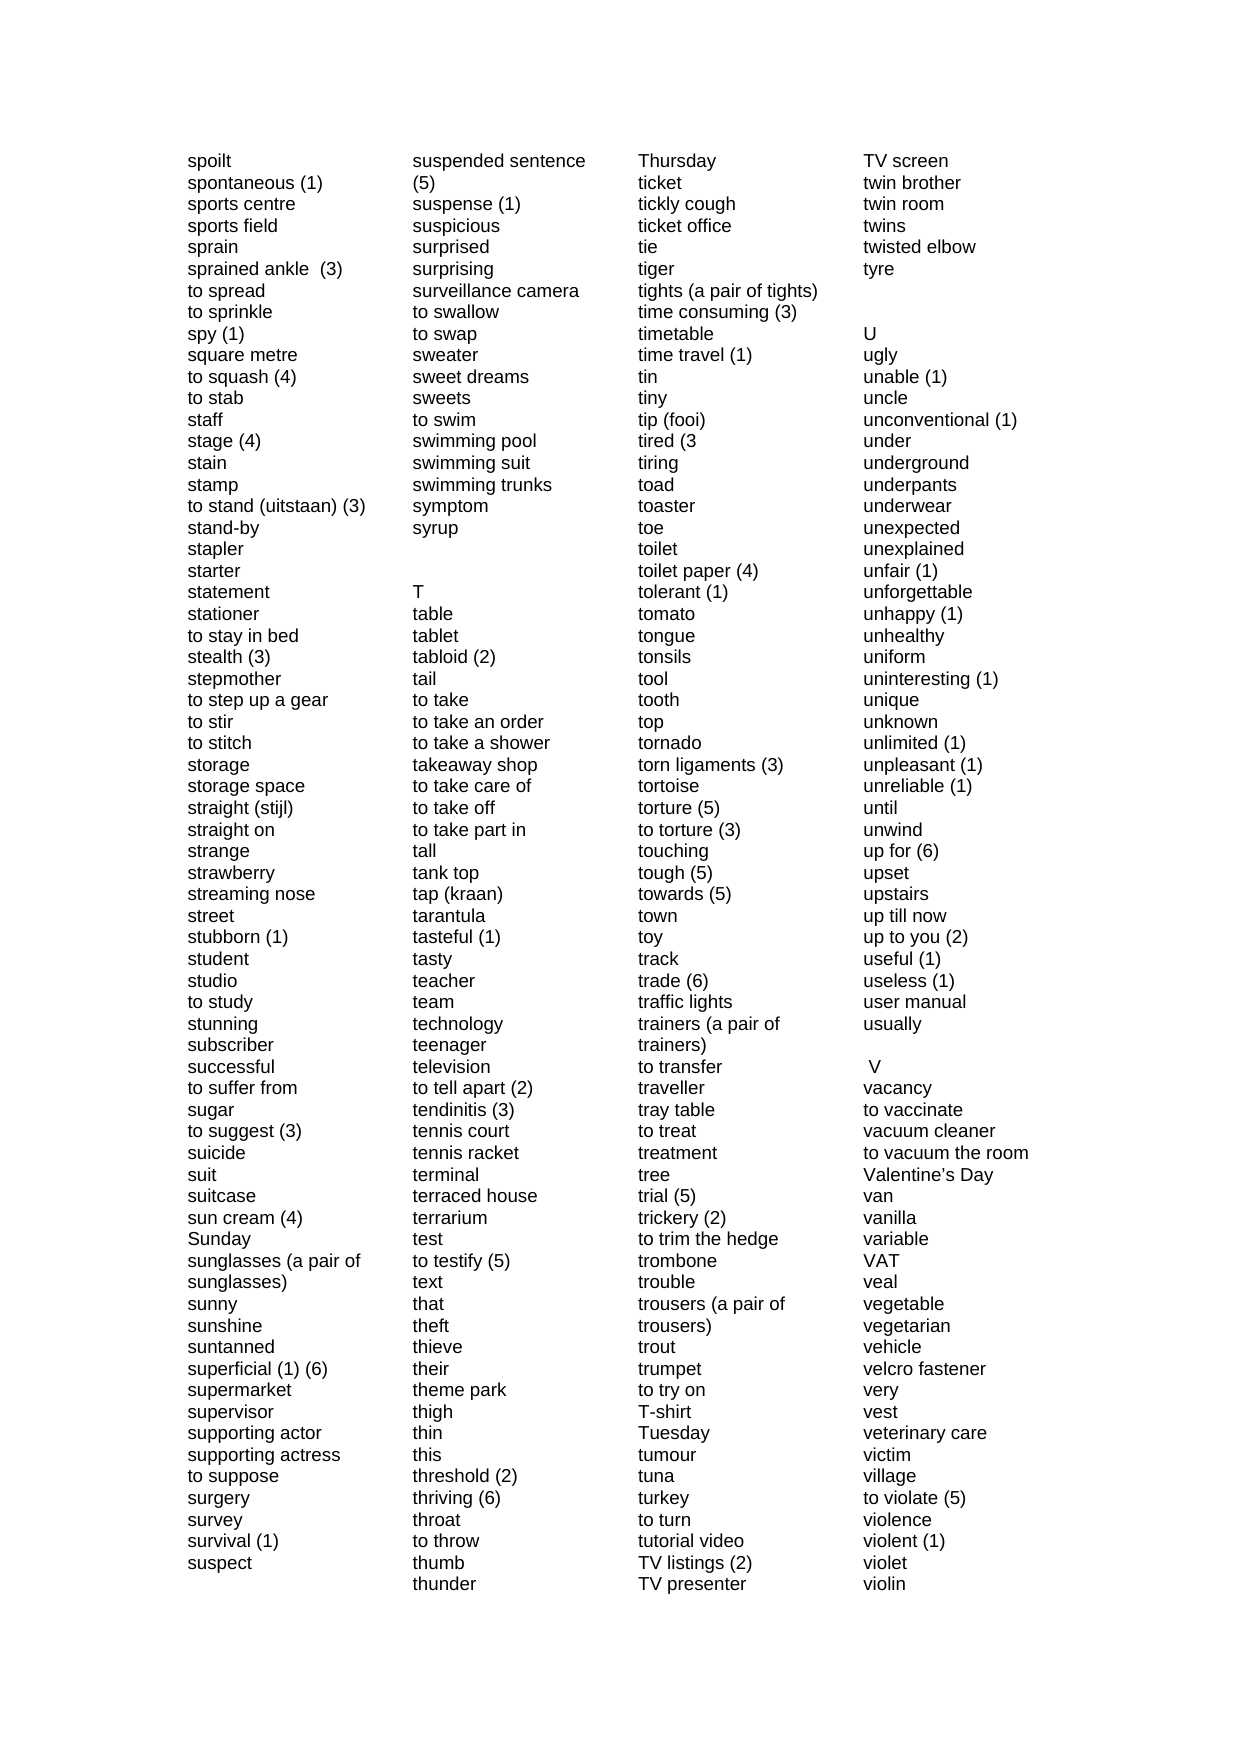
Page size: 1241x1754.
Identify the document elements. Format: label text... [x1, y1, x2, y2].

text upset [863, 862, 1053, 883]
text VAT [863, 1250, 1053, 1271]
text ticket [638, 172, 828, 193]
text track [638, 948, 828, 969]
text to swap [412, 322, 602, 344]
text to swallow [412, 301, 602, 322]
text useful (1) [863, 948, 1053, 969]
text to take care of [412, 775, 602, 797]
text thriving (6) [412, 1487, 602, 1508]
text to trim the hedge [638, 1228, 828, 1250]
text traffic lights [638, 991, 828, 1012]
text time travel (1) [638, 344, 828, 366]
text tail [412, 667, 602, 689]
text TV listings (2) [638, 1552, 828, 1573]
text sunshine [187, 1314, 377, 1336]
text tiring [638, 452, 828, 473]
text street [187, 905, 377, 926]
text top [638, 711, 828, 732]
text superficial (1) (6) [187, 1357, 377, 1379]
text underpants [863, 473, 1053, 495]
text unique [863, 689, 1053, 711]
text treatment [638, 1142, 828, 1163]
text toilet [638, 538, 828, 560]
text velcro fastener [863, 1357, 1053, 1379]
text square metre [187, 344, 377, 366]
text toaster [638, 495, 828, 517]
text up to you (2) [863, 926, 1053, 948]
text tip (fooi) [638, 409, 828, 430]
text suspicious [412, 215, 602, 236]
text supermarket [187, 1379, 377, 1401]
text suntanned [187, 1336, 377, 1357]
text twin room [863, 193, 1053, 215]
text to stir [187, 711, 377, 732]
text to vacuum the room [863, 1142, 1053, 1163]
text tennis court [412, 1120, 602, 1142]
text tin [638, 366, 828, 387]
text tennis racket [412, 1142, 602, 1163]
text tumour [638, 1444, 828, 1465]
text teenager [412, 1034, 602, 1056]
text vegetable [863, 1293, 1053, 1314]
text unfair (1) [863, 560, 1053, 581]
text tights (a pair of tights) [638, 279, 828, 301]
text tongue [638, 624, 828, 646]
text to vaccinate [863, 1099, 1053, 1120]
text tap (kraan) [412, 883, 602, 905]
text tall [412, 840, 602, 862]
text under [863, 430, 1053, 452]
text threshold (2) [412, 1465, 602, 1487]
text vanilla [863, 1207, 1053, 1228]
text to spread [187, 279, 377, 301]
text van [863, 1185, 1053, 1207]
text up till now [863, 905, 1053, 926]
text sweater [412, 344, 602, 366]
text tyre [863, 258, 1053, 279]
text tutorial video [638, 1530, 828, 1552]
text sunglasses (a pair of sunglasses) [187, 1250, 377, 1293]
text tuna [638, 1465, 828, 1487]
text sweets [412, 387, 602, 409]
text sprained ankle (3) [187, 258, 377, 279]
text tiny [638, 387, 828, 409]
text to sprinkle [187, 301, 377, 322]
text tickly cough [638, 193, 828, 215]
text time consuming (3) [638, 301, 828, 322]
text veterinary care [863, 1422, 1053, 1444]
text surveillance camera [412, 279, 602, 301]
text to violate (5) [863, 1487, 1053, 1508]
text suit [187, 1163, 377, 1185]
text toad [638, 473, 828, 495]
text tortoise [638, 775, 828, 797]
text trickery (2) [638, 1207, 828, 1228]
text survival (1) [187, 1530, 377, 1552]
text trumpet [638, 1357, 828, 1379]
text violin [863, 1573, 1053, 1595]
text team [412, 991, 602, 1012]
text student [187, 948, 377, 969]
text unconventional (1) [863, 409, 1053, 430]
text touching [638, 840, 828, 862]
text underground [863, 452, 1053, 473]
text variable [863, 1228, 1053, 1250]
text sports centre [187, 193, 377, 215]
text stepmother [187, 667, 377, 689]
text underwear [863, 495, 1053, 517]
text tank top [412, 862, 602, 883]
text TV screen [863, 150, 1053, 172]
text to stay in bed [187, 624, 377, 646]
text trout [638, 1336, 828, 1357]
text to swim [412, 409, 602, 430]
text uniform [863, 646, 1053, 667]
text to step up a gear [187, 689, 377, 711]
text surgery [187, 1487, 377, 1508]
text vest [863, 1401, 1053, 1422]
text strawberry [187, 862, 377, 883]
text until [863, 797, 1053, 818]
text to take an order [412, 711, 602, 732]
text vegetarian [863, 1314, 1053, 1336]
text towards (5) [638, 883, 828, 905]
text to take [412, 689, 602, 711]
text stubborn (1) [187, 926, 377, 948]
text unreliable (1) [863, 775, 1053, 797]
text unforgettable [863, 581, 1053, 603]
text to treat [638, 1120, 828, 1142]
text to stab [187, 387, 377, 409]
text studio [187, 969, 377, 991]
text to turn [638, 1508, 828, 1530]
text suspense (1) [412, 193, 602, 215]
text supervisor [187, 1401, 377, 1422]
text stand-by [187, 517, 377, 538]
text television [412, 1056, 602, 1077]
text Tuesday [638, 1422, 828, 1444]
text twin brother [863, 172, 1053, 193]
text to torture (3) [638, 818, 828, 840]
text tray table [638, 1099, 828, 1120]
text stealth (3) [187, 646, 377, 667]
text to take a shower [412, 732, 602, 754]
text thunder [412, 1573, 602, 1595]
text takeaway shop [412, 754, 602, 775]
text swimming suit [412, 452, 602, 473]
text T [412, 581, 602, 603]
text torture (5) [638, 797, 828, 818]
text ticket office [638, 215, 828, 236]
text T-shirt [638, 1401, 828, 1422]
text trial (5) [638, 1185, 828, 1207]
text unable (1) [863, 366, 1053, 387]
text streaming nose [187, 883, 377, 905]
text storage space [187, 775, 377, 797]
text staff [187, 409, 377, 430]
text suitcase [187, 1185, 377, 1207]
text TV presenter [638, 1573, 828, 1595]
text toilet paper (4) [638, 560, 828, 581]
text this [412, 1444, 602, 1465]
text test [412, 1228, 602, 1250]
text violence [863, 1508, 1053, 1530]
text thumb [412, 1552, 602, 1573]
text to throw [412, 1530, 602, 1552]
text table [412, 603, 602, 624]
text upstairs [863, 883, 1053, 905]
text tasty [412, 948, 602, 969]
text stamp [187, 473, 377, 495]
text teacher [412, 969, 602, 991]
text violet [863, 1552, 1053, 1573]
text to stitch [187, 732, 377, 754]
text thin [412, 1422, 602, 1444]
text unlimited (1) [863, 732, 1053, 754]
text to testify (5) [412, 1250, 602, 1271]
text technology [412, 1012, 602, 1034]
text stage (4) [187, 430, 377, 452]
text veal [863, 1271, 1053, 1293]
text twins [863, 215, 1053, 236]
text survey [187, 1508, 377, 1530]
text suspended sentence (5) [412, 150, 602, 193]
text tonsils [638, 646, 828, 667]
text to study [187, 991, 377, 1012]
text thieve [412, 1336, 602, 1357]
text surprising [412, 258, 602, 279]
text theft [412, 1314, 602, 1336]
text tabloid (2) [412, 646, 602, 667]
text unhealthy [863, 624, 1053, 646]
text twisted elbow [863, 236, 1053, 258]
text that [412, 1293, 602, 1314]
text Sunday [187, 1228, 377, 1250]
text very [863, 1379, 1053, 1401]
text to take off [412, 797, 602, 818]
text sprain [187, 236, 377, 258]
text up for (6) [863, 840, 1053, 862]
text tired (3 [638, 430, 828, 452]
text to suppose [187, 1465, 377, 1487]
text toe [638, 517, 828, 538]
text user manual [863, 991, 1053, 1012]
text tolerant (1) [638, 581, 828, 603]
text timetable [638, 322, 828, 344]
text to suffer from [187, 1077, 377, 1099]
text tooth [638, 689, 828, 711]
text terraced house [412, 1185, 602, 1207]
text to suggest (3) [187, 1120, 377, 1142]
text to squash (4) [187, 366, 377, 387]
text ugly [863, 344, 1053, 366]
text statement [187, 581, 377, 603]
text tarantula [412, 905, 602, 926]
text town [638, 905, 828, 926]
text sports field [187, 215, 377, 236]
text Valentine’s Day [863, 1163, 1053, 1185]
text traveller [638, 1077, 828, 1099]
text victim [863, 1444, 1053, 1465]
text trouble [638, 1271, 828, 1293]
text tie [638, 236, 828, 258]
text text [412, 1271, 602, 1293]
text straight on [187, 818, 377, 840]
text trousers (a pair of trousers) [638, 1293, 828, 1336]
text trainers (a pair of trainers) [638, 1012, 828, 1056]
text tornado [638, 732, 828, 754]
text to transfer [638, 1056, 828, 1077]
text strange [187, 840, 377, 862]
text toy [638, 926, 828, 948]
text spy (1) [187, 322, 377, 344]
text uninteresting (1) [863, 667, 1053, 689]
text tool [638, 667, 828, 689]
text V [863, 1056, 1053, 1077]
text to try on [638, 1379, 828, 1401]
text throat [412, 1508, 602, 1530]
text swimming pool [412, 430, 602, 452]
text sun cream (4) [187, 1207, 377, 1228]
text sugar [187, 1099, 377, 1120]
text theme park [412, 1379, 602, 1401]
text swimming trunks [412, 473, 602, 495]
text storage [187, 754, 377, 775]
text terminal [412, 1163, 602, 1185]
text tendinitis (3) [412, 1099, 602, 1120]
text terrarium [412, 1207, 602, 1228]
text starter [187, 560, 377, 581]
text sunny [187, 1293, 377, 1314]
text tasteful (1) [412, 926, 602, 948]
text uncle [863, 387, 1053, 409]
text their [412, 1357, 602, 1379]
text unpleasant (1) [863, 754, 1053, 775]
text tomato [638, 603, 828, 624]
text violent (1) [863, 1530, 1053, 1552]
text suicide [187, 1142, 377, 1163]
text unwind [863, 818, 1053, 840]
text stationer [187, 603, 377, 624]
text unexpected [863, 517, 1053, 538]
text Thursday [638, 150, 828, 172]
text syrup [412, 517, 602, 538]
text supporting actor [187, 1422, 377, 1444]
text thigh [412, 1401, 602, 1422]
text unhappy (1) [863, 603, 1053, 624]
text turkey [638, 1487, 828, 1508]
text vacancy [863, 1077, 1053, 1099]
text stapler [187, 538, 377, 560]
text tiger [638, 258, 828, 279]
text surprised [412, 236, 602, 258]
text stunning [187, 1012, 377, 1034]
text trade (6) [638, 969, 828, 991]
text torn ligaments (3) [638, 754, 828, 775]
text U [863, 322, 1053, 344]
text suspect [187, 1552, 377, 1573]
text vacuum cleaner [863, 1120, 1053, 1142]
text symptom [412, 495, 602, 517]
text to tell apart (2) [412, 1077, 602, 1099]
text stain [187, 452, 377, 473]
text sweet dreams [412, 366, 602, 387]
text tough (5) [638, 862, 828, 883]
text vehicle [863, 1336, 1053, 1357]
text straight (stijl) [187, 797, 377, 818]
text spoilt [187, 150, 377, 172]
text tablet [412, 624, 602, 646]
text subscriber [187, 1034, 377, 1056]
text trombone [638, 1250, 828, 1271]
text unexplained [863, 538, 1053, 560]
text tree [638, 1163, 828, 1185]
text usually [863, 1012, 1053, 1034]
text successful [187, 1056, 377, 1077]
text supporting actress [187, 1444, 377, 1465]
text spontaneous (1) [187, 172, 377, 193]
text to stand (uitstaan) (3) [187, 495, 377, 517]
text to take part in [412, 818, 602, 840]
text unknown [863, 711, 1053, 732]
text useless (1) [863, 969, 1053, 991]
text village [863, 1465, 1053, 1487]
